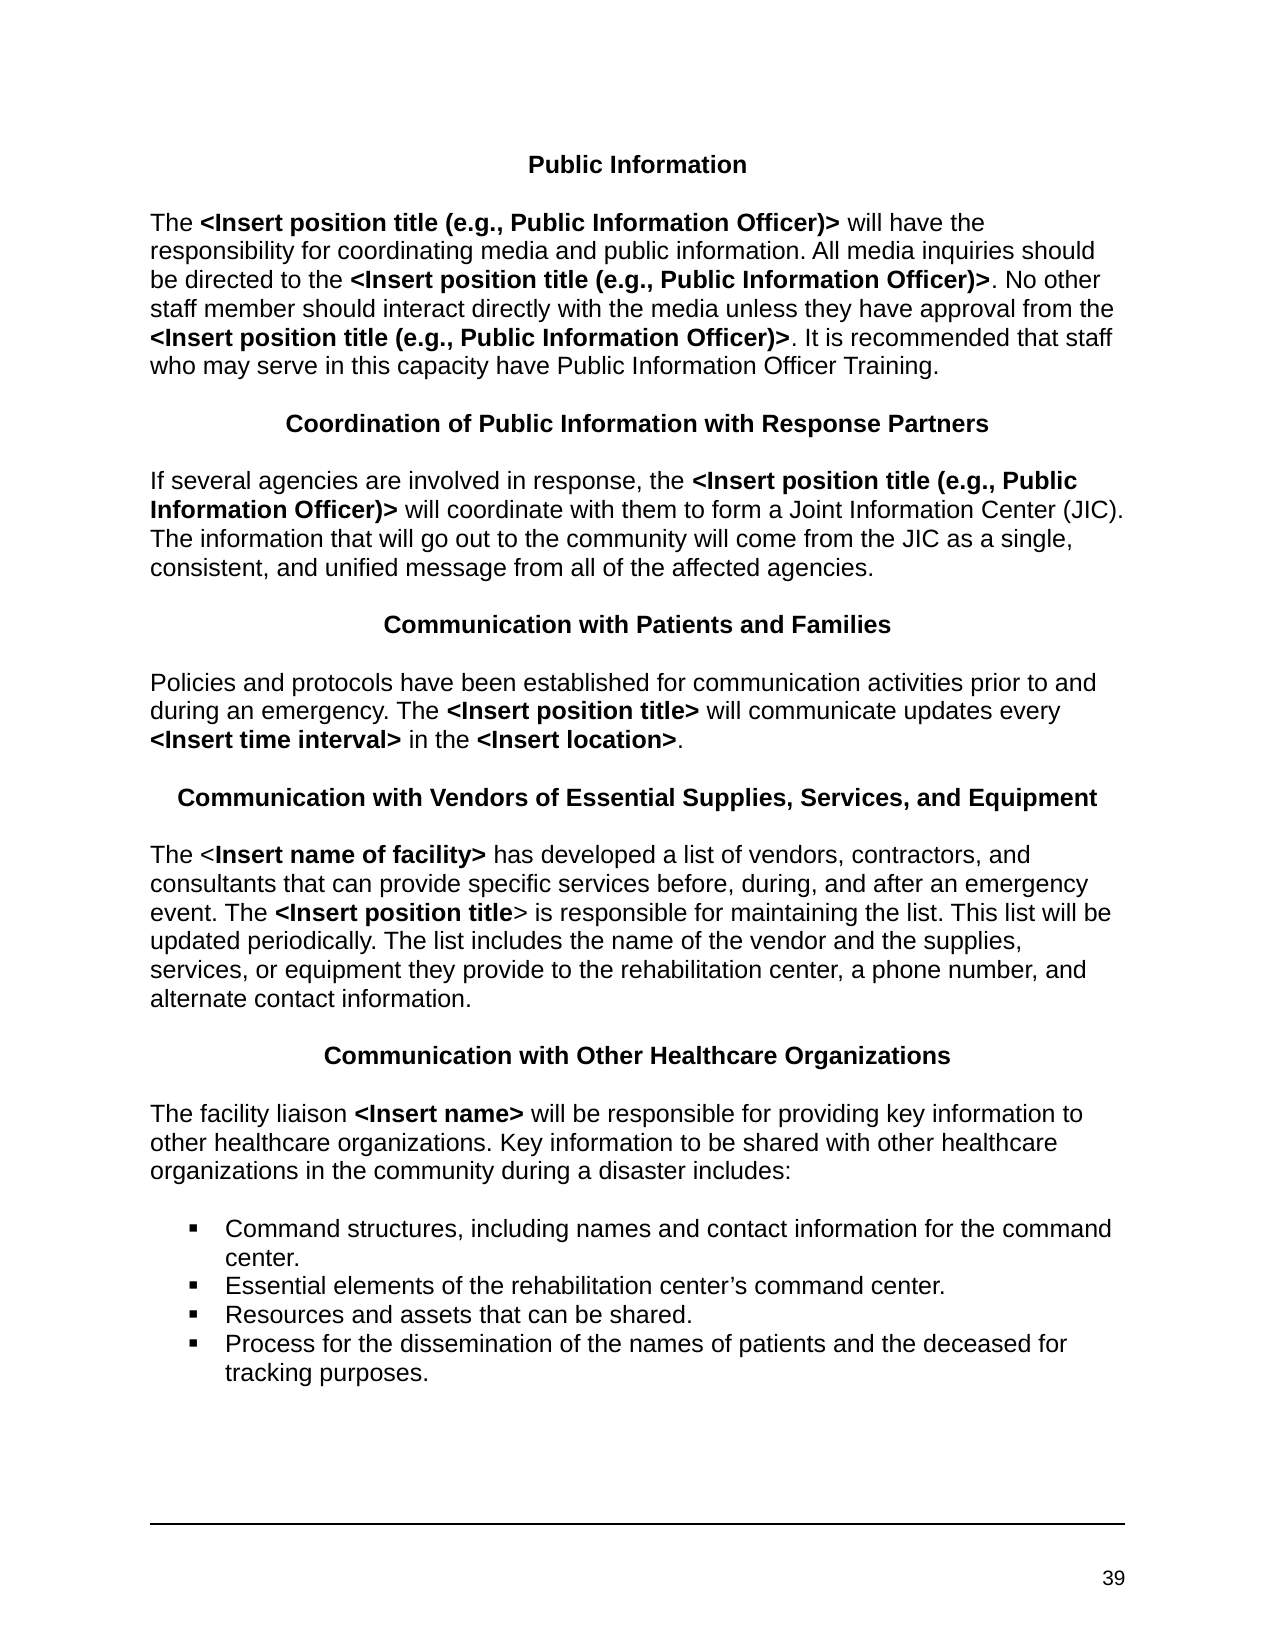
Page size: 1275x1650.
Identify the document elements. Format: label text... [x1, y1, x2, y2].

list Resources and assets that can be shared. [187, 1300, 1125, 1329]
text Communication with Other Healthcare Organizations [150, 1041, 1125, 1070]
text Policies and protocols have been established for communication activities prior to and during an emergency. The <Insert position title> will communicate updates every <Insert time interval> in the <Insert location>. [150, 667, 1125, 754]
text The facility liaison <Insert name> will be responsible for providing key information to other healthcare organizations. Key information to be shared with other healthcare organizations in the community during a disaster includes: [150, 1099, 1125, 1185]
text Communication with Patients and Families [150, 610, 1125, 639]
text Public Information [150, 150, 1125, 179]
list Process for the dissemination of the names of patients and the deceased for tracking purposes. [187, 1329, 1125, 1387]
list Command structures, including names and contact information for the command center. [187, 1214, 1125, 1271]
text Coordination of Public Information with Response Partners [150, 409, 1125, 437]
text The <Insert name of facility> has developed a list of vendors, contractors, and consultants that can provide specific services before, during, and after an emergency event. The <Insert position title> is responsible for maintaining the list. This list will be updated periodically. The list includes the name of the vendor and the supplies, services, or equipment they provide to the rehabilitation center, a phone number, and alternate contact information. [150, 840, 1125, 1012]
list Essential elements of the rehabilitation center’s command center. [187, 1271, 1125, 1300]
text Communication with Vendors of Essential Supplies, Services, and Equipment [150, 782, 1125, 811]
text If several agencies are involved in response, the <Insert position title (e.g., Public Information Officer)> will coordinate with them to form a Joint Information Center (JIC). The information that will go out to the community will come from the JIC as a single, consistent, and unified message from all of the affected agencies. [150, 466, 1125, 581]
text The <Insert position title (e.g., Public Information Officer)> will have the responsibility for coordinating media and public information. All media inquiries should be directed to the <Insert position title (e.g., Public Information Officer)>. No other staff member should interact directly with the media unless they have approval from the <Insert position title (e.g., Public Information Officer)>. It is recommended that staff who may serve in this capacity have Public Information Officer Training. [150, 207, 1125, 380]
